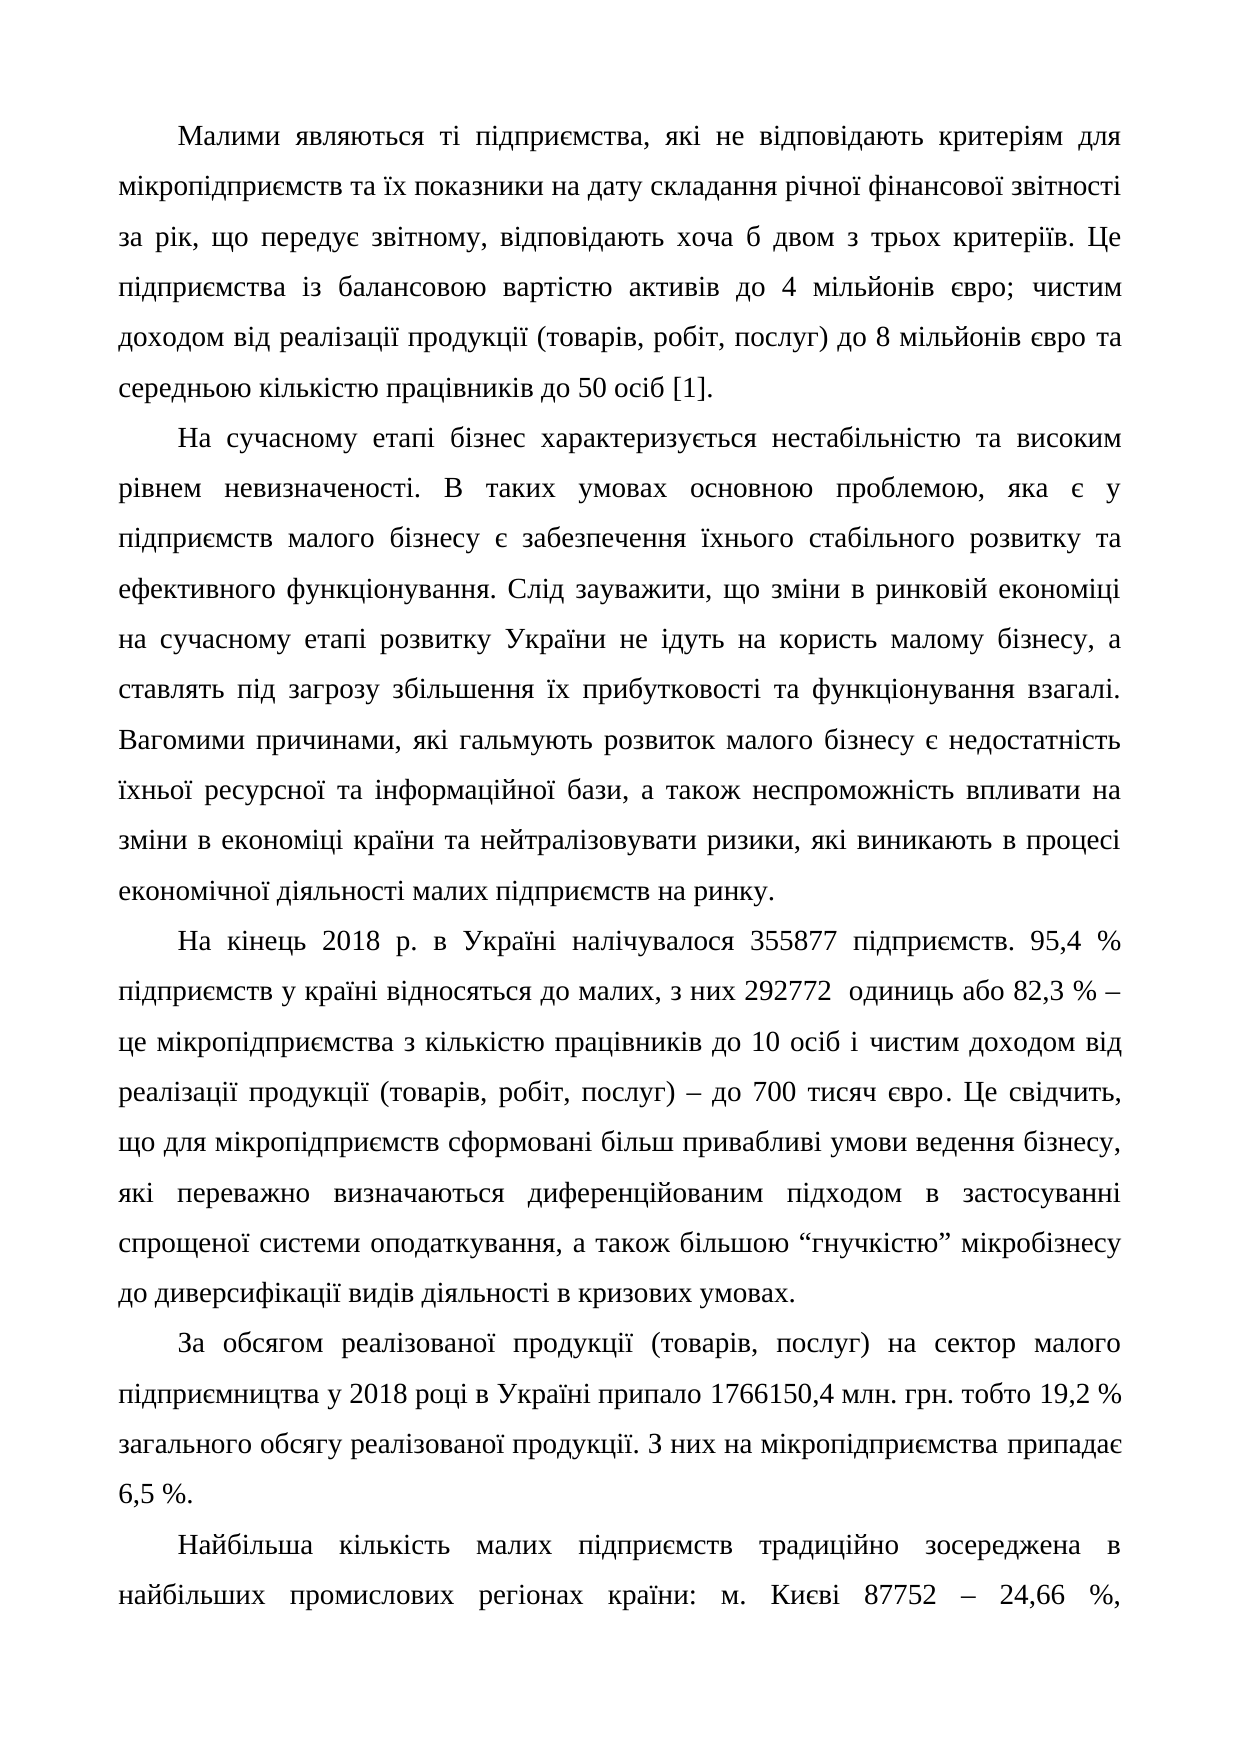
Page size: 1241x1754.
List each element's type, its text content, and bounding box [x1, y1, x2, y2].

list Малими являються ті підприємства, які не відповідають критеріям для мікропідприємств та їх показники на дату складання річної фінансової звітності за рік, що передує звітному, відповідають хоча б двом з трьох критеріїв. Це підприємства із балансовою вартістю активів до 4 мільйонів євро; чистим доходом від реалізації продукції (товарів, робіт, послуг) до 8 мільйонів євро та середньою кількістю працівників до 50 осіб [1]. [118, 118, 1122, 403]
text За обсягом реалізованої продукції (товарів, послуг) на сектор малого підприємництва у 2018 році в Україні припало 1766150,4 млн. грн. тобто 19,2 % загального обсягу реалізованої продукції. З них на мікропідприємства припадає 6,5 %. [118, 1326, 1122, 1510]
text На кінець 2018 р. в Україні налічувалося 355877 підприємств. 95,4 % підприємств у країні відносяться до малих, з них 292772 одиниць або 82,3 % – це мікропідприємства з кількістю працівників до 10 осіб і чистим доходом від реалізації продукції (товарів, робіт, послуг) – до 700 тисяч євро. Це свідчить, що для мікропідприємств сформовані більш привабливі умови ведення бізнесу, які переважно визначаються диференційованим підходом в застосуванні спрощеної системи оподаткування, а також більшою “гнучкістюˮ мікробізнесу до диверсифікації видів діяльності в кризових умовах. [118, 923, 1122, 1309]
text На сучасному етапі бізнес характеризується нестабільністю та високим рівнем невизначеності. В таких умовах основною проблемою, яка є у підприємств малого бізнесу є забезпечення їхнього стабільного розвитку та ефективного функціонування. Слід зауважити, що зміни в ринковій економіці на сучасному етапі розвитку України не ідуть на користь малому бізнесу, а ставлять під загрозу збільшення їх прибутковості та функціонування взагалі. Вагомими причинами, які гальмують розвиток малого бізнесу є недостатність їхньої ресурсної та інформаційної бази, а також неспроможність впливати на зміни в економіці країни та нейтралізовувати ризики, які виникають в процесі економічної діяльності малих підприємств на ринку. [118, 420, 1122, 906]
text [118, 1527, 1122, 1611]
